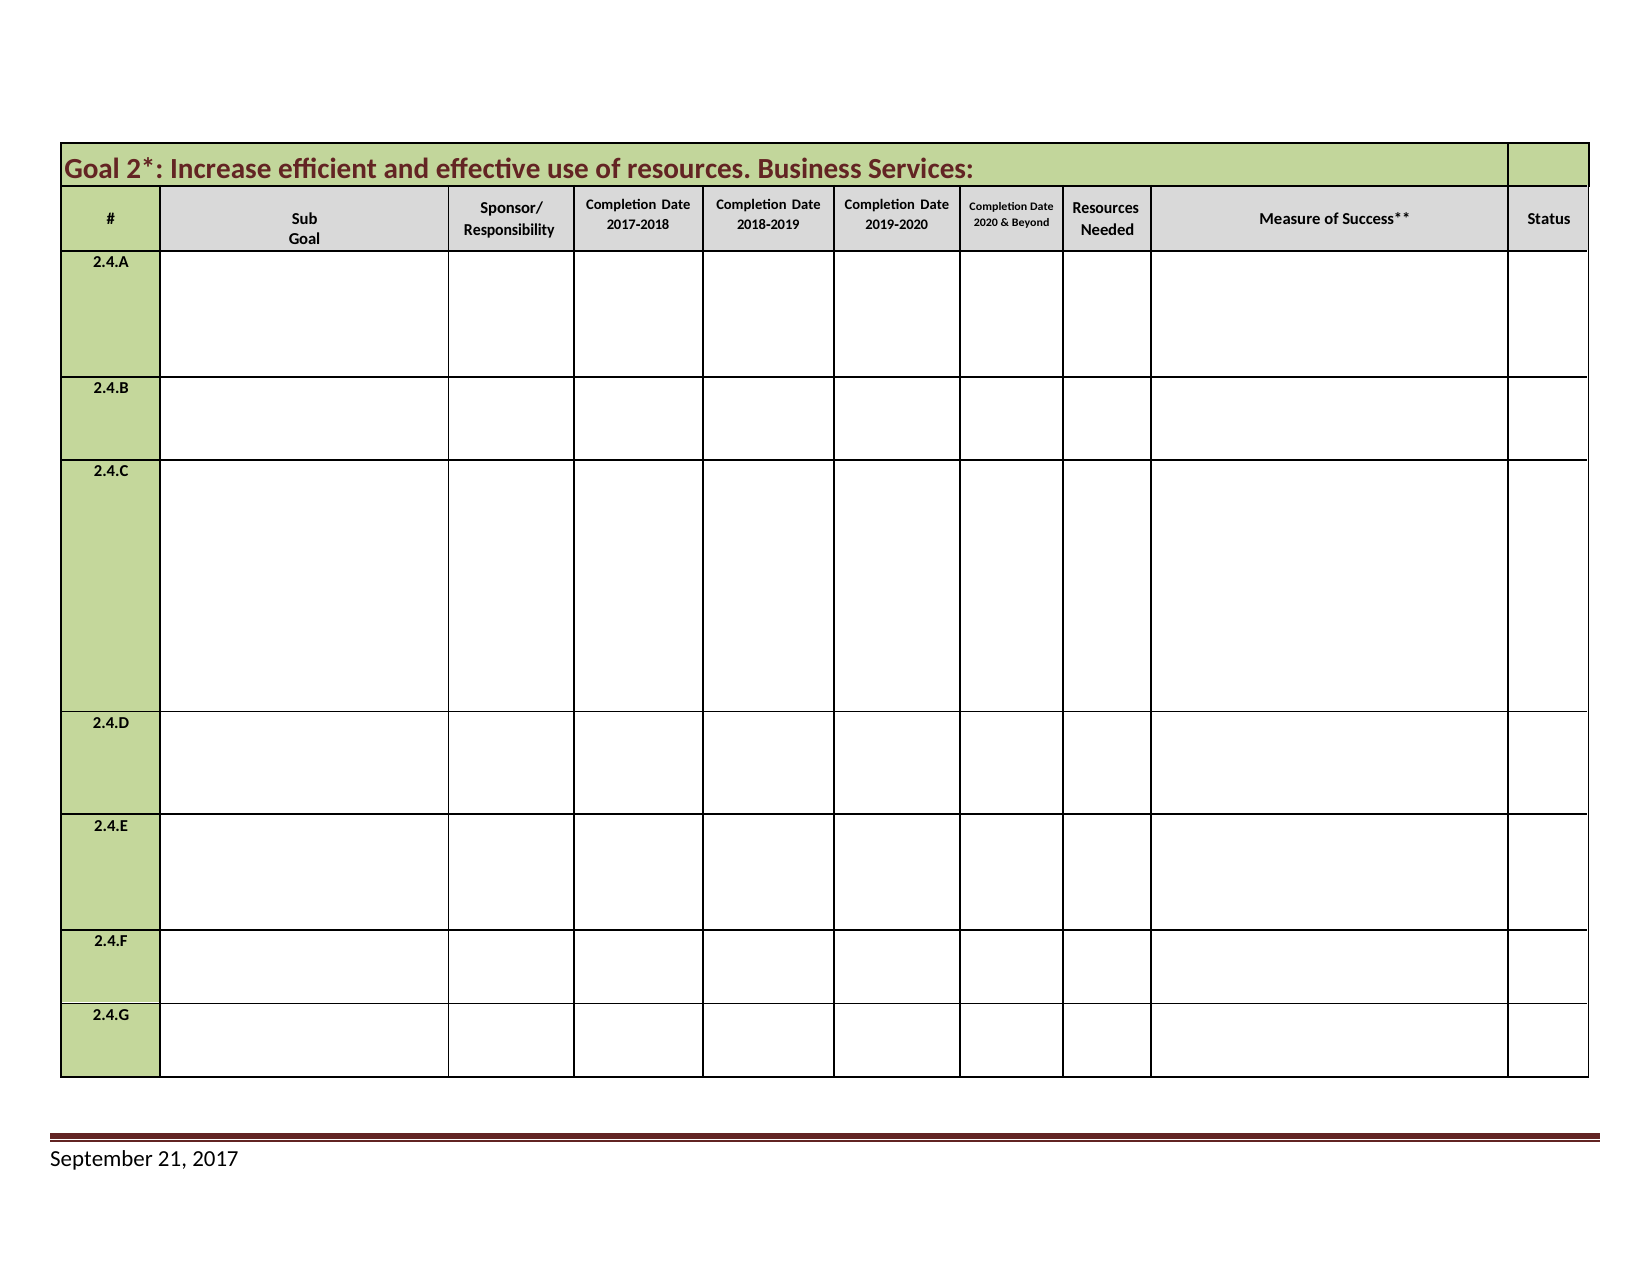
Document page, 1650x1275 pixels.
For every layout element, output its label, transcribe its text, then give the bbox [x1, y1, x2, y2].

table_cell Completion Date 2018‐2019 [704, 187, 833, 250]
table_cell [704, 252, 833, 376]
table_cell [704, 461, 833, 711]
table_cell Measure of Success** [1152, 187, 1507, 250]
table_cell 2.4.G [62, 1004, 159, 1076]
table_cell [835, 1004, 959, 1076]
table_cell [1064, 931, 1150, 1002]
table_cell [961, 461, 1062, 711]
table_cell Completion Date 2020 & Beyond [961, 187, 1062, 250]
table_cell [449, 378, 573, 459]
table_cell [1152, 815, 1507, 929]
table_cell 2.4.E [62, 815, 159, 929]
table_cell [161, 1004, 448, 1076]
table_cell [161, 252, 448, 376]
table_cell [1509, 250, 1588, 376]
table_cell Completion Date 2017‐2018 [575, 187, 702, 250]
table_cell [161, 815, 448, 929]
table_cell [575, 461, 702, 711]
table_cell [1064, 712, 1150, 813]
table_cell [1152, 931, 1507, 1002]
table_header Goal 2*: Increase efficient and effective use of resources. Business Services: [62, 144, 1507, 185]
table_cell [1064, 1004, 1150, 1076]
table_cell [961, 1004, 1062, 1076]
table_cell [1152, 712, 1507, 813]
table_cell [575, 931, 702, 1002]
table_cell [704, 815, 833, 929]
table_cell [1509, 813, 1588, 929]
table_cell [961, 712, 1062, 813]
table_cell [1509, 1003, 1588, 1076]
table_cell [1509, 459, 1588, 711]
table_cell [835, 252, 959, 376]
table_cell [575, 378, 702, 459]
table_cell [1509, 711, 1588, 813]
table_cell [1509, 376, 1588, 459]
table_cell [704, 931, 833, 1002]
table_cell [161, 461, 448, 711]
table_cell [961, 252, 1062, 376]
table_cell [961, 378, 1062, 459]
table_cell [1509, 929, 1588, 1002]
table_cell Resources Needed [1064, 187, 1150, 250]
table_cell # [62, 187, 159, 250]
table_cell [961, 931, 1062, 1002]
table_cell [575, 252, 702, 376]
table_cell 2.4.F [62, 931, 159, 1002]
table_cell [161, 712, 448, 813]
table_cell [704, 712, 833, 813]
table_cell [704, 378, 833, 459]
table_cell Completion Date 2019‐2020 [835, 187, 959, 250]
table_cell [449, 461, 573, 711]
table_cell 2.4.D [62, 712, 159, 813]
table_cell [1152, 1004, 1507, 1076]
table_cell [1064, 378, 1150, 459]
table_cell 2.4.A [62, 252, 159, 376]
table_cell [449, 1004, 573, 1076]
table_cell [1152, 461, 1507, 711]
table_cell [575, 712, 702, 813]
table_cell 2.4.C [62, 461, 159, 711]
table_cell [161, 931, 448, 1002]
table_cell Status [1509, 185, 1588, 250]
table_cell 2.4.B [62, 378, 159, 459]
table_cell [575, 1004, 702, 1076]
table_cell [961, 815, 1062, 929]
table_cell [1064, 461, 1150, 711]
table_cell [449, 931, 573, 1002]
table_header [1509, 144, 1588, 185]
table_cell [835, 712, 959, 813]
table_cell Sponsor/ Responsibility [449, 187, 573, 250]
table_cell [835, 931, 959, 1002]
table_cell [1064, 252, 1150, 376]
table_cell [449, 252, 573, 376]
table_cell [575, 815, 702, 929]
table_cell [449, 815, 573, 929]
table_cell [835, 378, 959, 459]
table_cell [1152, 252, 1507, 376]
table_cell [161, 378, 448, 459]
table_cell [1152, 378, 1507, 459]
table_cell [704, 1004, 833, 1076]
table_cell [449, 712, 573, 813]
table_cell Sub Goal [161, 187, 448, 250]
table_cell [835, 815, 959, 929]
table_cell [835, 461, 959, 711]
table_cell [1064, 815, 1150, 929]
